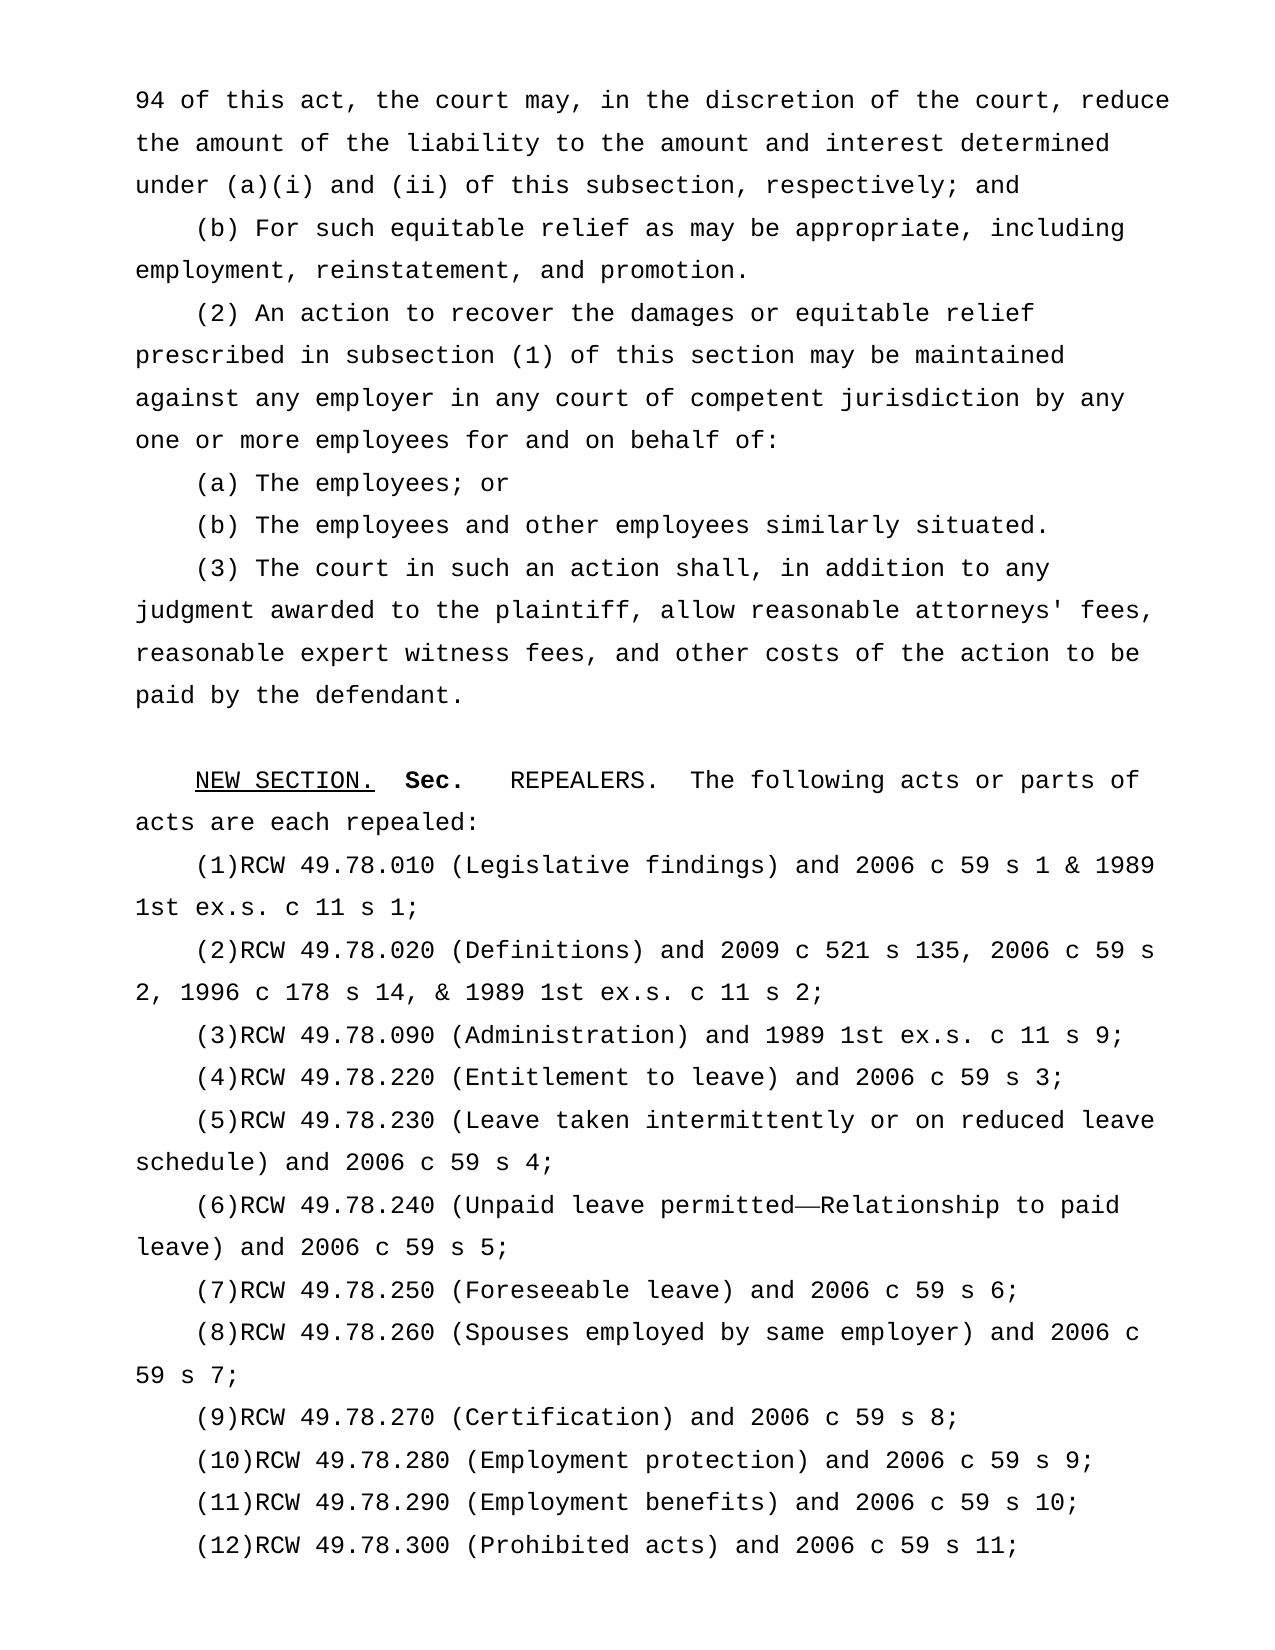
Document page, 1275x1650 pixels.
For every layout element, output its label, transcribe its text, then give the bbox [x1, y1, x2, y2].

text (a) The employees; or [135, 457, 1170, 500]
text (11)RCW 49.78.290 (Employment benefits) and 2006 c 59 s 10; [135, 1477, 1170, 1519]
text (b) For such equitable relief as may be appropriate, including employment, reinstatement, and promotion. [135, 202, 1170, 287]
text (2)RCW 49.78.020 (Definitions) and 2009 c 521 s 135, 2006 c 59 s 2, 1996 c 178 s 14, & 1989 1st ex.s. c 11 s 2; [135, 924, 1170, 1009]
text (1)RCW 49.78.010 (Legislative findings) and 2006 c 59 s 1 & 1989 1st ex.s. c 11 s 1; [135, 839, 1170, 924]
text (b) The employees and other employees similarly situated. [135, 500, 1170, 542]
text (10)RCW 49.78.280 (Employment protection) and 2006 c 59 s 9; [135, 1434, 1170, 1477]
text (8)RCW 49.78.260 (Spouses employed by same employer) and 2006 c 59 s 7; [135, 1307, 1170, 1392]
text NEW SECTION. Sec. REPEALERS. The following acts or parts of acts are each repealed: [135, 754, 1170, 839]
text (5)RCW 49.78.230 (Leave taken intermittently or on reduced leave schedule) and 2006 c 59 s 4; [135, 1094, 1170, 1179]
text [135, 75, 1170, 202]
text (7)RCW 49.78.250 (Foreseeable leave) and 2006 c 59 s 6; [135, 1264, 1170, 1307]
text (6)RCW 49.78.240 (Unpaid leave permitted—Relationship to paid leave) and 2006 c 59 s 5; [135, 1179, 1170, 1264]
text (4)RCW 49.78.220 (Entitlement to leave) and 2006 c 59 s 3; [135, 1052, 1170, 1094]
text (3) The court in such an action shall, in addition to any judgment awarded to the plaintiff, allow reasonable attorneys' fees, reasonable expert witness fees, and other costs of the action to be paid by the defendant. [135, 542, 1170, 712]
text (9)RCW 49.78.270 (Certification) and 2006 c 59 s 8; [135, 1392, 1170, 1434]
text (2) An action to recover the damages or equitable relief prescribed in subsection (1) of this section may be maintained against any employer in any court of competent jurisdiction by any one or more employees for and on behalf of: [135, 287, 1170, 457]
text (12)RCW 49.78.300 (Prohibited acts) and 2006 c 59 s 11; [135, 1519, 1170, 1562]
text (3)RCW 49.78.090 (Administration) and 1989 1st ex.s. c 11 s 9; [135, 1009, 1170, 1052]
